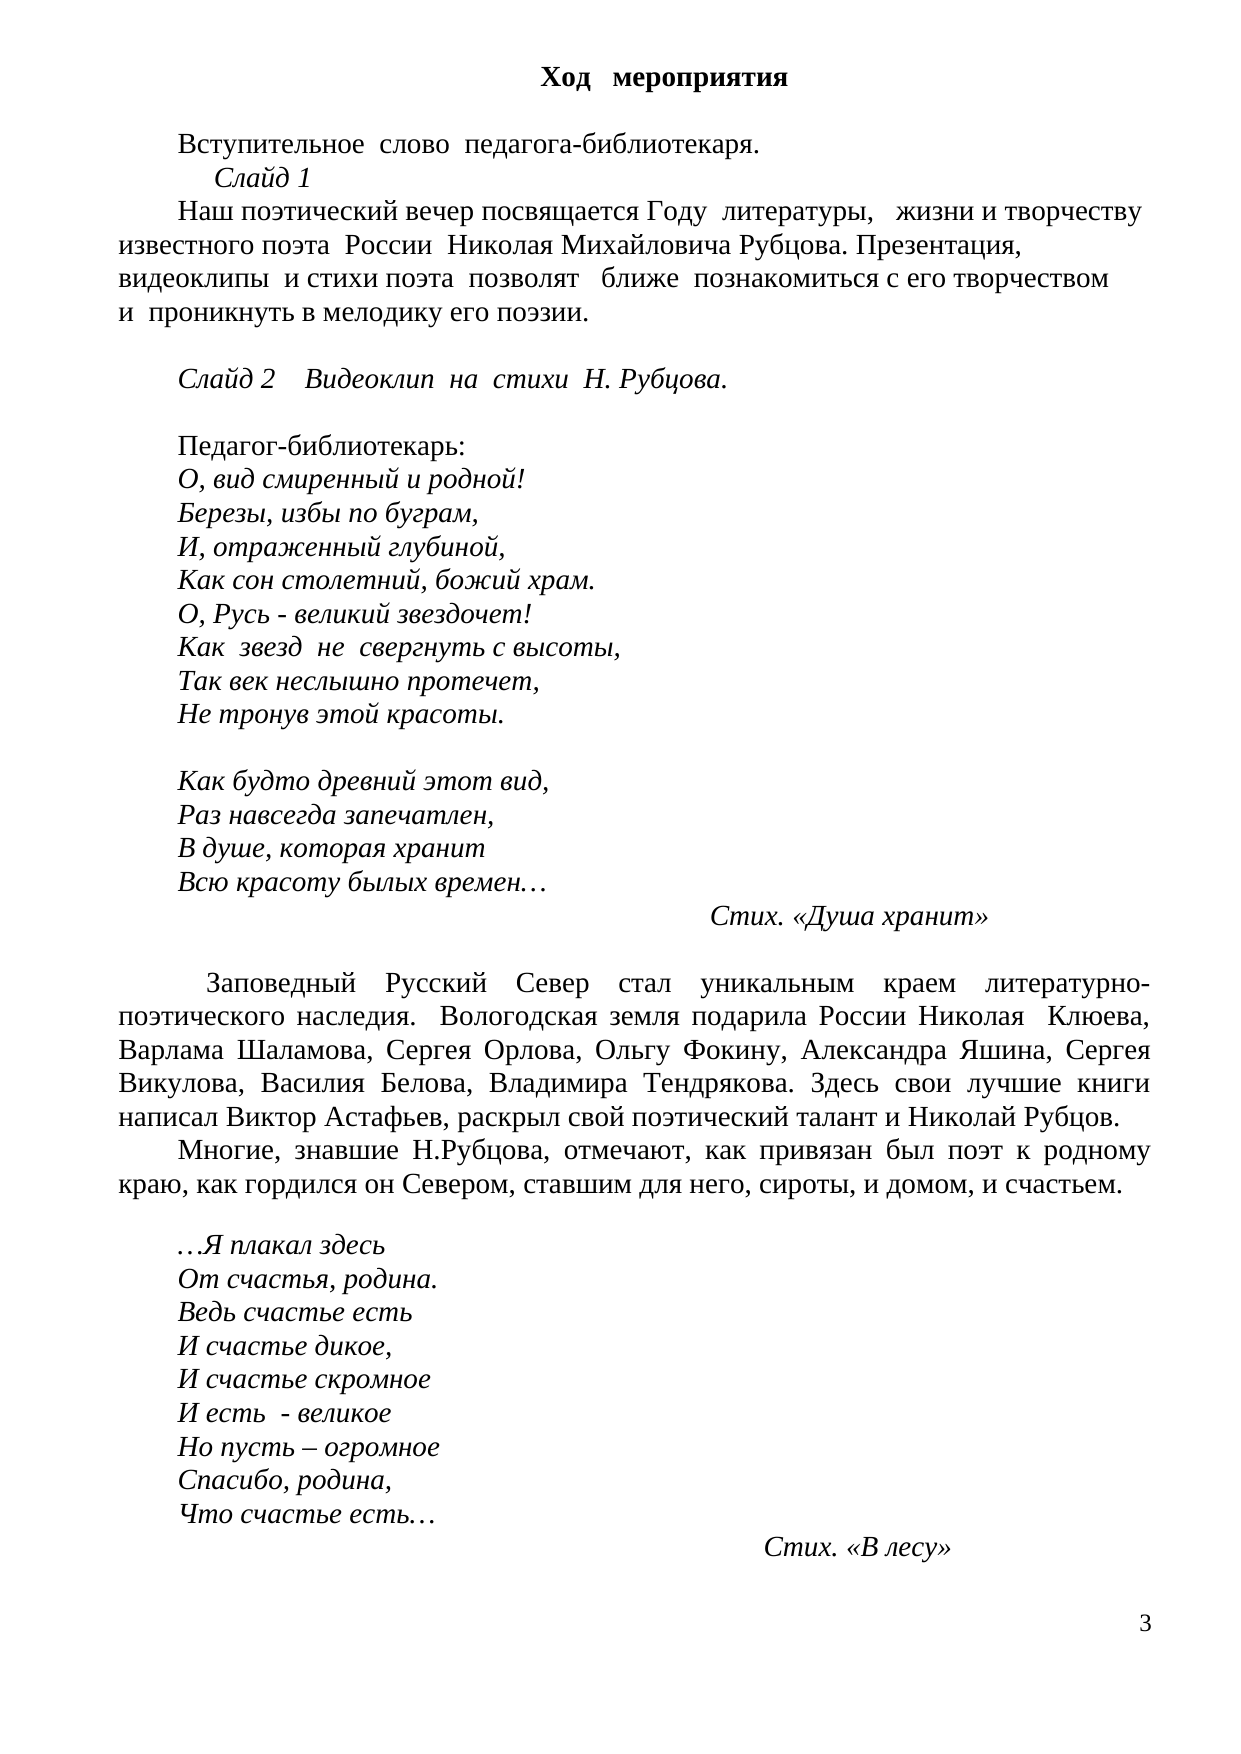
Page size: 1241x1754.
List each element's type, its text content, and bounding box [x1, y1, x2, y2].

text В душе, которая хранит [118, 831, 1152, 864]
text Многие, знавшие Н.Рубцова, отмечают, как привязан был поэт к родному краю, как гордился он Севером, ставшим для него, сироты, и домом, и счастьем. [118, 1132, 1152, 1199]
text Наш поэтический вечер посвящается Году литературы, жизни и творчеству известного поэта России Николая Михайловича Рубцова. Презентация, видеоклипы и стихи поэта позволят ближе познакомиться с его творчеством и проникнуть в мелодику его поэзии. [118, 193, 1152, 327]
text Всю красоту былых времен… [118, 864, 1152, 898]
text Слайд 2 Видеоклип на стихи Н. Рубцова. [118, 361, 1152, 394]
text Не тронув этой красоты. [118, 696, 1152, 730]
text Ведь счастье есть [118, 1294, 1152, 1328]
text Так век неслышно протечет, [118, 663, 1152, 696]
text Заповедный Русский Север стал уникальным краем литературно- поэтического наследия. Вологодская земля подарила России Николая Клюева, Варлама Шаламова, Сергея Орлова, Ольгу Фокину, Александра Яшина, Сергея Викулова, Василия Белова, Владимира Тендрякова. Здесь свои лучшие книги написал Виктор Астафьев, раскрыл свой поэтический талант и Николай Рубцов. [118, 965, 1152, 1132]
text Ход мероприятия [118, 59, 1152, 93]
text О, Русь - великий звездочет! [118, 596, 1152, 629]
text И есть - великое [118, 1395, 1152, 1429]
text И счастье скромное [118, 1362, 1152, 1395]
text Стих. «В лесу» [118, 1529, 1152, 1563]
text И счастье дикое, [118, 1328, 1152, 1362]
text Что счастье есть… [118, 1496, 1152, 1529]
text Слайд 1 [118, 160, 1152, 193]
text Раз навсегда запечатлен, [118, 797, 1152, 831]
text От счастья, родина. [118, 1261, 1152, 1294]
text Как сон столетний, божий храм. [118, 562, 1152, 596]
text Педагог-библиотекарь: [118, 428, 1152, 462]
text Стих. «Душа хранит» [118, 898, 1152, 931]
text Как будто древний этот вид, [118, 763, 1152, 797]
text Вступительное слово педагога-библиотекаря. [118, 126, 1152, 160]
text О, вид смиренный и родной! [118, 462, 1152, 495]
text Березы, избы по буграм, [118, 495, 1152, 529]
text …Я плакал здесь [118, 1227, 1152, 1261]
text Но пусть – огромное [118, 1429, 1152, 1462]
text Как звезд не свергнуть с высоты, [118, 629, 1152, 663]
text Спасибо, родина, [118, 1462, 1152, 1496]
text И, отраженный глубиной, [118, 529, 1152, 562]
